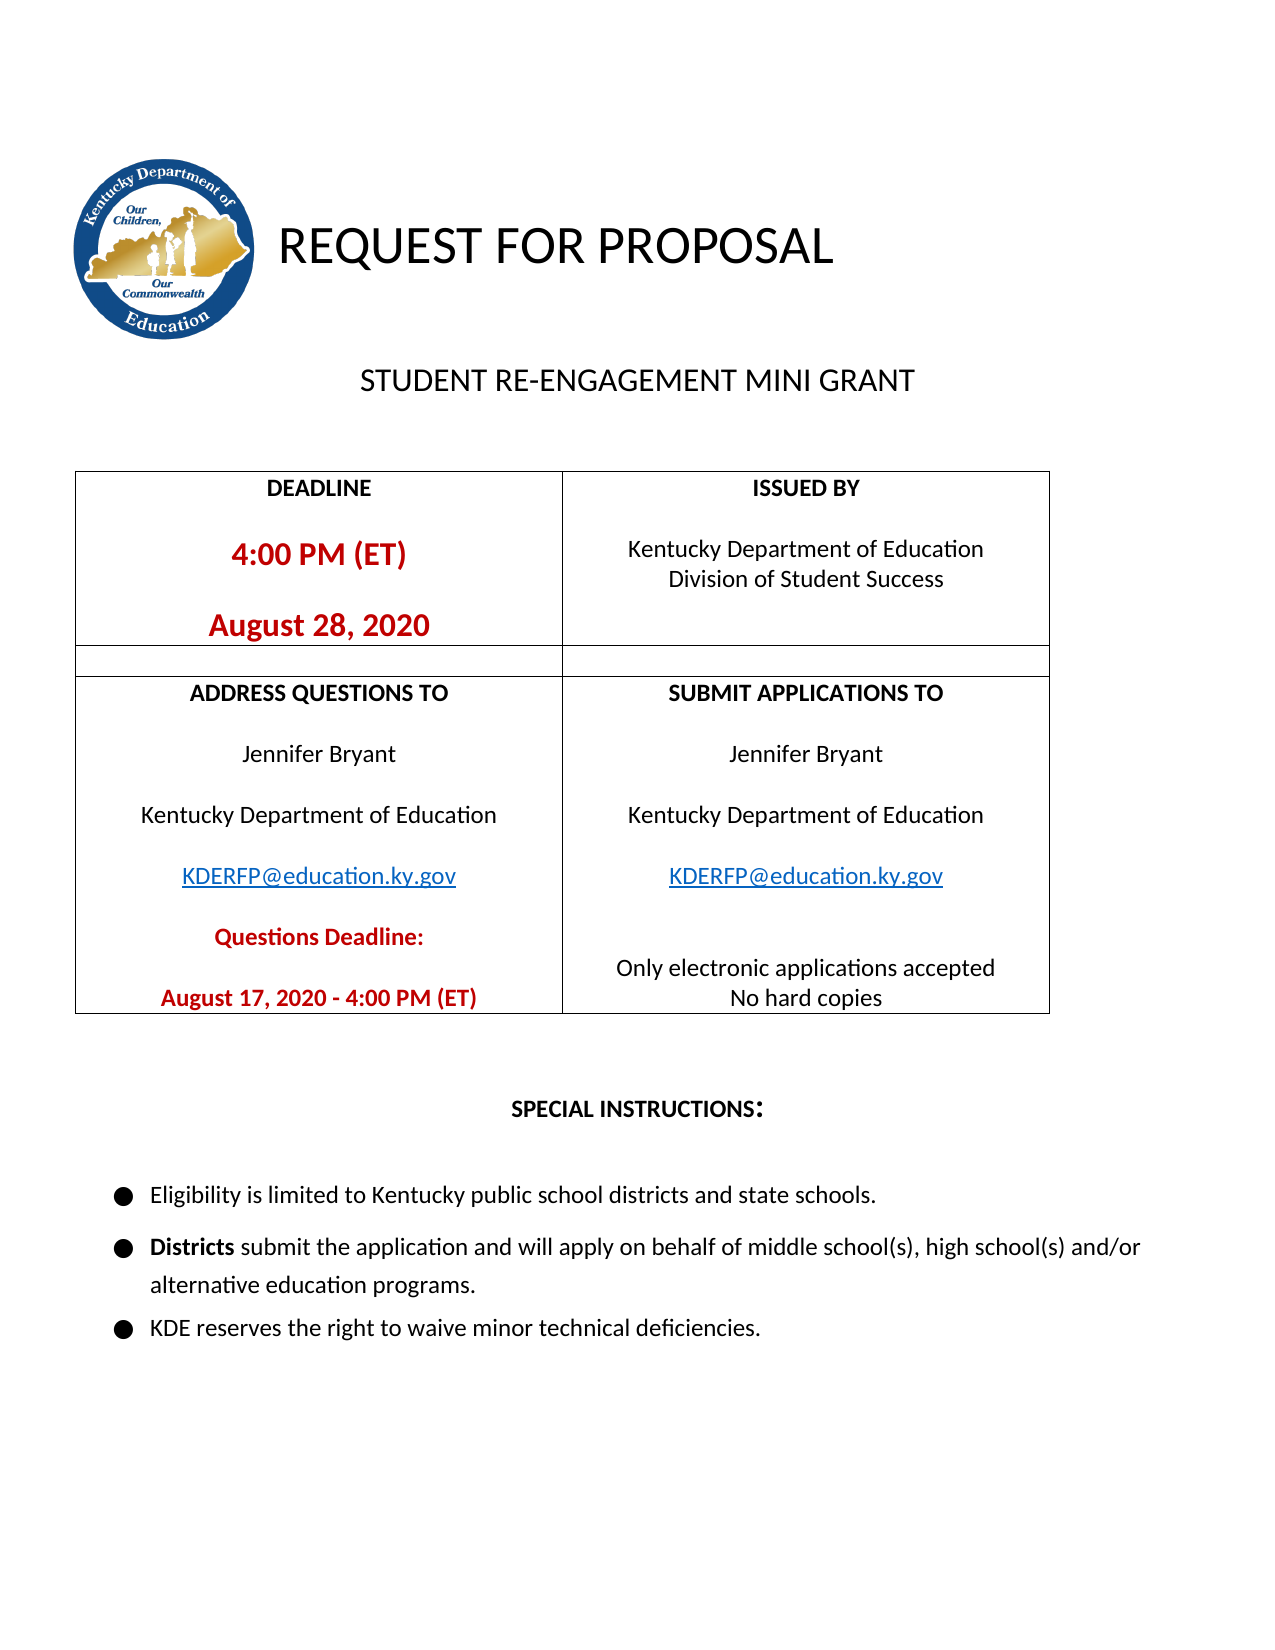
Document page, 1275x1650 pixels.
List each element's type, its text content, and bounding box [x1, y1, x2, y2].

table_cell SUBMIT APPLICATIONS TO Jennifer Bryant Kentucky Department of Education KDERFP@education.ky.gov Only electronic applications accepted No hard copies [563, 677, 1049, 1013]
list Districts submit the application and will apply on behalf of middle school(s), high school(s) and/or alternative education programs. [112, 1218, 1200, 1300]
text REQUEST FOR PROPOSAL [260, 211, 1200, 277]
picture [66, 152, 260, 346]
table_header ISSUED BY Kentucky Department of Education Division of Student Success [563, 472, 1049, 645]
list Eligibility is limited to Kentucky public school districts and state schools. [112, 1167, 1200, 1218]
list KDE reserves the right to waive minor technical deficiencies. [112, 1300, 1200, 1351]
table_cell [563, 646, 1049, 676]
text SPECIAL INSTRUCTIONS: [75, 1085, 1200, 1126]
table_cell ADDRESS QUESTIONS TO Jennifer Bryant Kentucky Department of Education KDERFP@education.ky.gov Questions Deadline: August 17, 2020 - 4:00 PM (ET) [76, 677, 562, 1013]
text STUDENT RE-ENGAGEMENT MINI GRANT [75, 359, 1200, 399]
table_cell [76, 646, 562, 676]
table_header DEADLINE 4:00 PM (ET) August 28, 2020 [76, 472, 562, 645]
